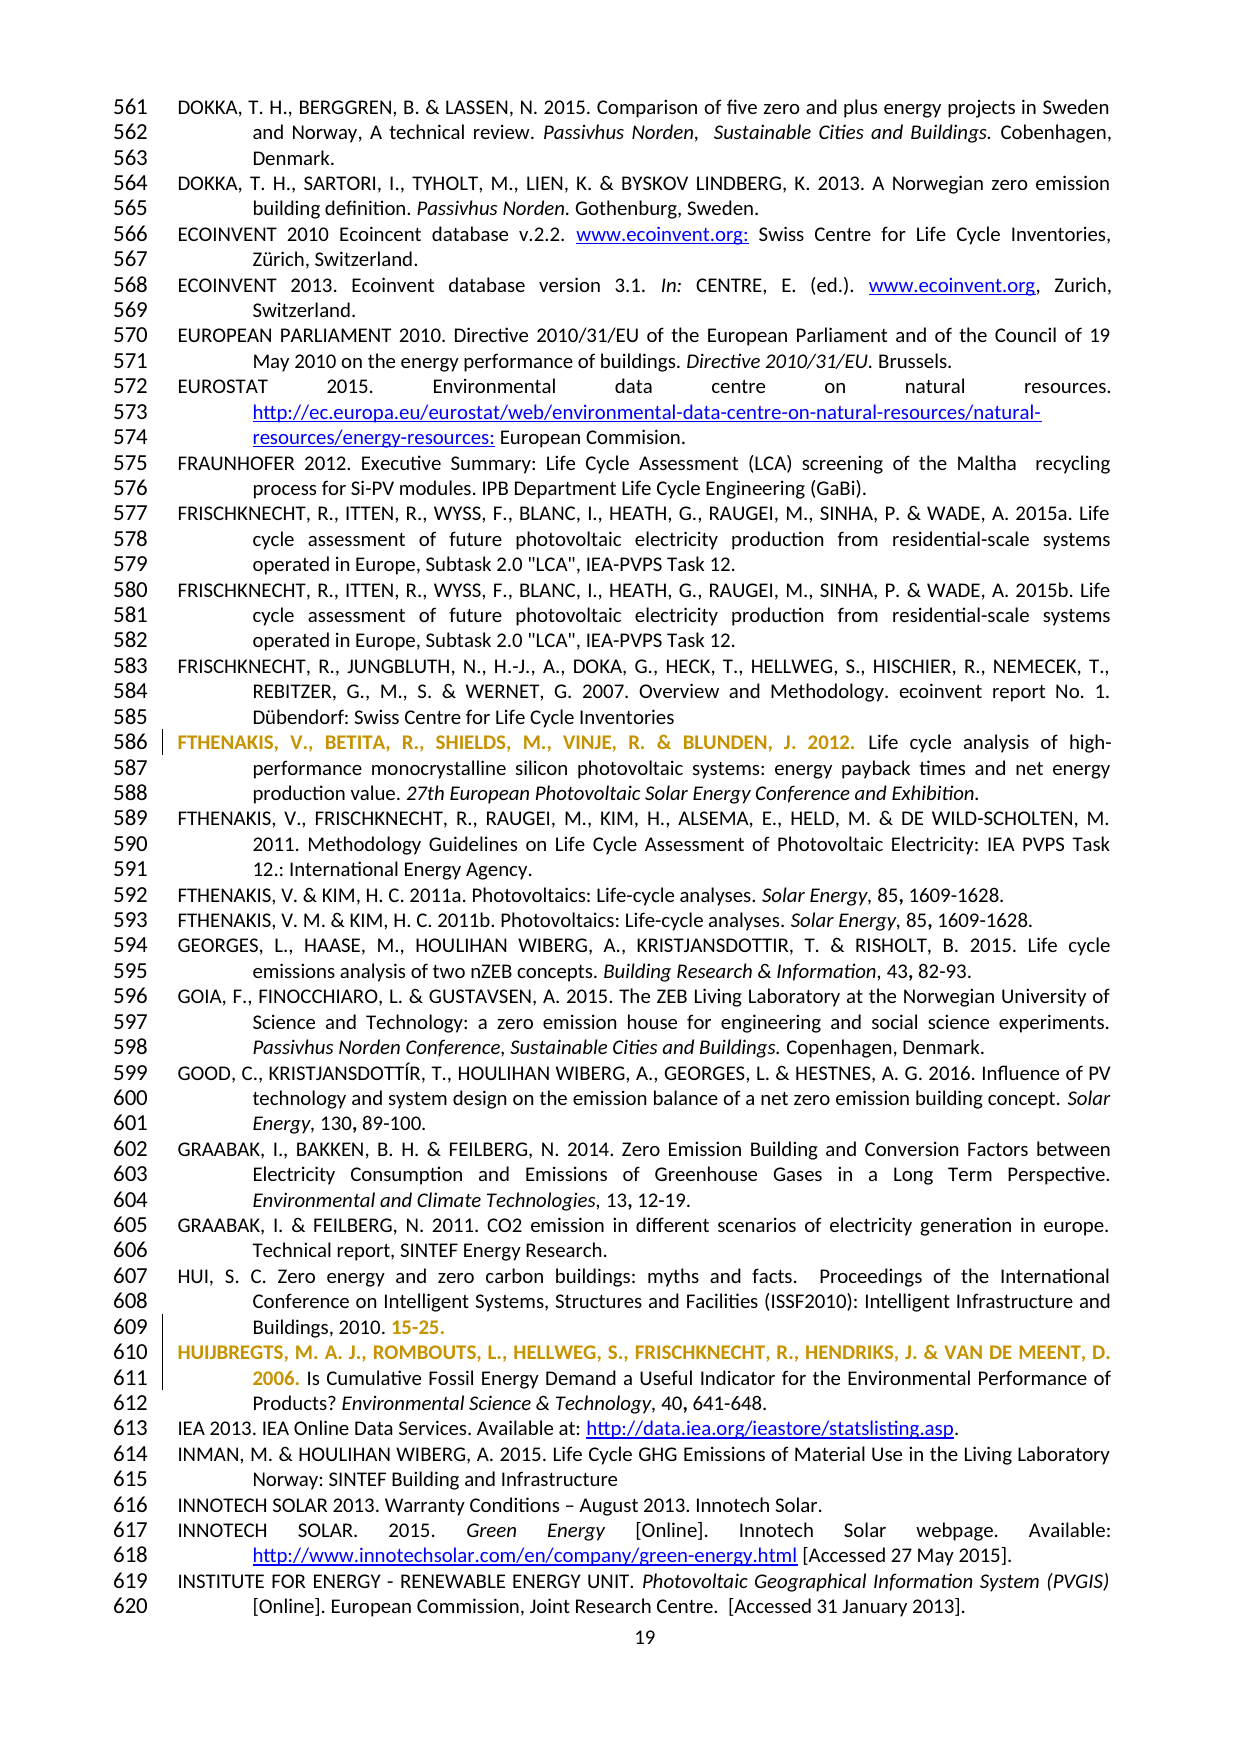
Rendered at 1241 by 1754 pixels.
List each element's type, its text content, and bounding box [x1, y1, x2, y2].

text ECOINVENT 2013. Ecoinvent database version 3.1. In: CENTRE, E. (ed.). www.ecoinvent.org, Zurich, Switzerland. [177, 272, 1112, 323]
text GEORGES, L., HAASE, M., HOULIHAN WIBERG, A., KRISTJANSDOTTIR, T. & RISHOLT, B. 2015. Life cycle emissions analysis of two nZEB concepts. Building Research & Information, 43, 82-93. [177, 933, 1112, 983]
text FRAUNHOFER 2012. Executive Summary: Life Cycle Assessment (LCA) screening of the Maltha recycling process for Si-PV modules. IPB Department Life Cycle Engineering (GaBi). [177, 450, 1112, 501]
text FTHENAKIS, V. M. & KIM, H. C. 2011b. Photovoltaics: Life-cycle analyses. Solar Energy, 85, 1609-1628. [177, 907, 1112, 933]
text IEA 2013. IEA Online Data Services. Available at: http://data.iea.org/ieastore/statslisting.asp. [177, 1416, 1112, 1441]
text GRAABAK, I., BAKKEN, B. H. & FEILBERG, N. 2014. Zero Emission Building and Conversion Factors between Electricity Consumption and Emissions of Greenhouse Gases in a Long Term Perspective. Environmental and Climate Technologies, 13, 12-19. [177, 1136, 1112, 1212]
text GRAABAK, I. & FEILBERG, N. 2011. CO2 emission in different scenarios of electricity generation in europe. Technical report, SINTEF Energy Research. [177, 1212, 1112, 1263]
text EUROPEAN PARLIAMENT 2010. Directive 2010/31/EU of the European Parliament and of the Council of 19 May 2010 on the energy performance of buildings. Directive 2010/31/EU. Brussels. [177, 323, 1112, 373]
text FTHENAKIS, V., BETITA, R., SHIELDS, M., VINJE, R. & BLUNDEN, J. 2012. Life cycle analysis of high-performance monocrystalline silicon photovoltaic systems: energy payback times and net energy production value. 27th European Photovoltaic Solar Energy Conference and Exhibition. [177, 729, 1112, 806]
text HUI, S. C. Zero energy and zero carbon buildings: myths and facts. Proceedings of the International Conference on Intelligent Systems, Structures and Facilities (ISSF2010): Intelligent Infrastructure and Buildings, 2010. 15-25. [177, 1263, 1112, 1339]
text EUROSTAT 2015. Environmental data centre on natural resources. http://ec.europa.eu/eurostat/web/environmental-data-centre-on-natural-resources/natural-resources/energy-resources: European Commision. [177, 373, 1112, 450]
text FTHENAKIS, V., FRISCHKNECHT, R., RAUGEI, M., KIM, H., ALSEMA, E., HELD, M. & DE WILD-SCHOLTEN, M. 2011. Methodology Guidelines on Life Cycle Assessment of Photovoltaic Electricity: IEA PVPS Task 12.: International Energy Agency. [177, 806, 1112, 882]
text INSTITUTE FOR ENERGY - RENEWABLE ENERGY UNIT. Photovoltaic Geographical Information System (PVGIS) [Online]. European Commission, Joint Research Centre. [Accessed 31 January 2013]. [177, 1568, 1112, 1619]
text ECOINVENT 2010 Ecoincent database v.2.2. www.ecoinvent.org: Swiss Centre for Life Cycle Inventories, Zürich, Switzerland. [177, 221, 1112, 272]
text GOIA, F., FINOCCHIARO, L. & GUSTAVSEN, A. 2015. The ZEB Living Laboratory at the Norwegian University of Science and Technology: a zero emission house for engineering and social science experiments. Passivhus Norden Conference, Sustainable Cities and Buildings. Copenhagen, Denmark. [177, 983, 1112, 1060]
text INNOTECH SOLAR 2013. Warranty Conditions – August 2013. Innotech Solar. [177, 1492, 1112, 1517]
text DOKKA, T. H., SARTORI, I., TYHOLT, M., LIEN, K. & BYSKOV LINDBERG, K. 2013. A Norwegian zero emission building definition. Passivhus Norden. Gothenburg, Sweden. [177, 170, 1112, 221]
text FTHENAKIS, V. & KIM, H. C. 2011a. Photovoltaics: Life-cycle analyses. Solar Energy, 85, 1609-1628. [177, 882, 1112, 907]
text INMAN, M. & HOULIHAN WIBERG, A. 2015. Life Cycle GHG Emissions of Material Use in the Living Laboratory Norway: SINTEF Building and Infrastructure [177, 1441, 1112, 1492]
text DOKKA, T. H., BERGGREN, B. & LASSEN, N. 2015. Comparison of five zero and plus energy projects in Sweden and Norway, A technical review. Passivhus Norden, Sustainable Cities and Buildings. Cobenhagen, Denmark. [177, 94, 1112, 170]
text FRISCHKNECHT, R., ITTEN, R., WYSS, F., BLANC, I., HEATH, G., RAUGEI, M., SINHA, P. & WADE, A. 2015a. Life cycle assessment of future photovoltaic electricity production from residential-scale systems operated in Europe, Subtask 2.0 "LCA", IEA-PVPS Task 12. [177, 501, 1112, 577]
text FRISCHKNECHT, R., ITTEN, R., WYSS, F., BLANC, I., HEATH, G., RAUGEI, M., SINHA, P. & WADE, A. 2015b. Life cycle assessment of future photovoltaic electricity production from residential-scale systems operated in Europe, Subtask 2.0 "LCA", IEA-PVPS Task 12. [177, 577, 1112, 653]
text GOOD, C., KRISTJANSDOTTÍR, T., HOULIHAN WIBERG, A., GEORGES, L. & HESTNES, A. G. 2016. Influence of PV technology and system design on the emission balance of a net zero emission building concept. Solar Energy, 130, 89-100. [177, 1060, 1112, 1136]
text FRISCHKNECHT, R., JUNGBLUTH, N., H.-J., A., DOKA, G., HECK, T., HELLWEG, S., HISCHIER, R., NEMECEK, T., REBITZER, G., M., S. & WERNET, G. 2007. Overview and Methodology. ecoinvent report No. 1. Dübendorf: Swiss Centre for Life Cycle Inventories [177, 653, 1112, 729]
text INNOTECH SOLAR. 2015. Green Energy [Online]. Innotech Solar webpage. Available: http://www.innotechsolar.com/en/company/green-energy.html [Accessed 27 May 2015]. [177, 1517, 1112, 1568]
text HUIJBREGTS, M. A. J., ROMBOUTS, L., HELLWEG, S., FRISCHKNECHT, R., HENDRIKS, J. & VAN DE MEENT, D. 2006. Is Cumulative Fossil Energy Demand a Useful Indicator for the Environmental Performance of Products? Environmental Science & Technology, 40, 641-648. [177, 1339, 1112, 1416]
